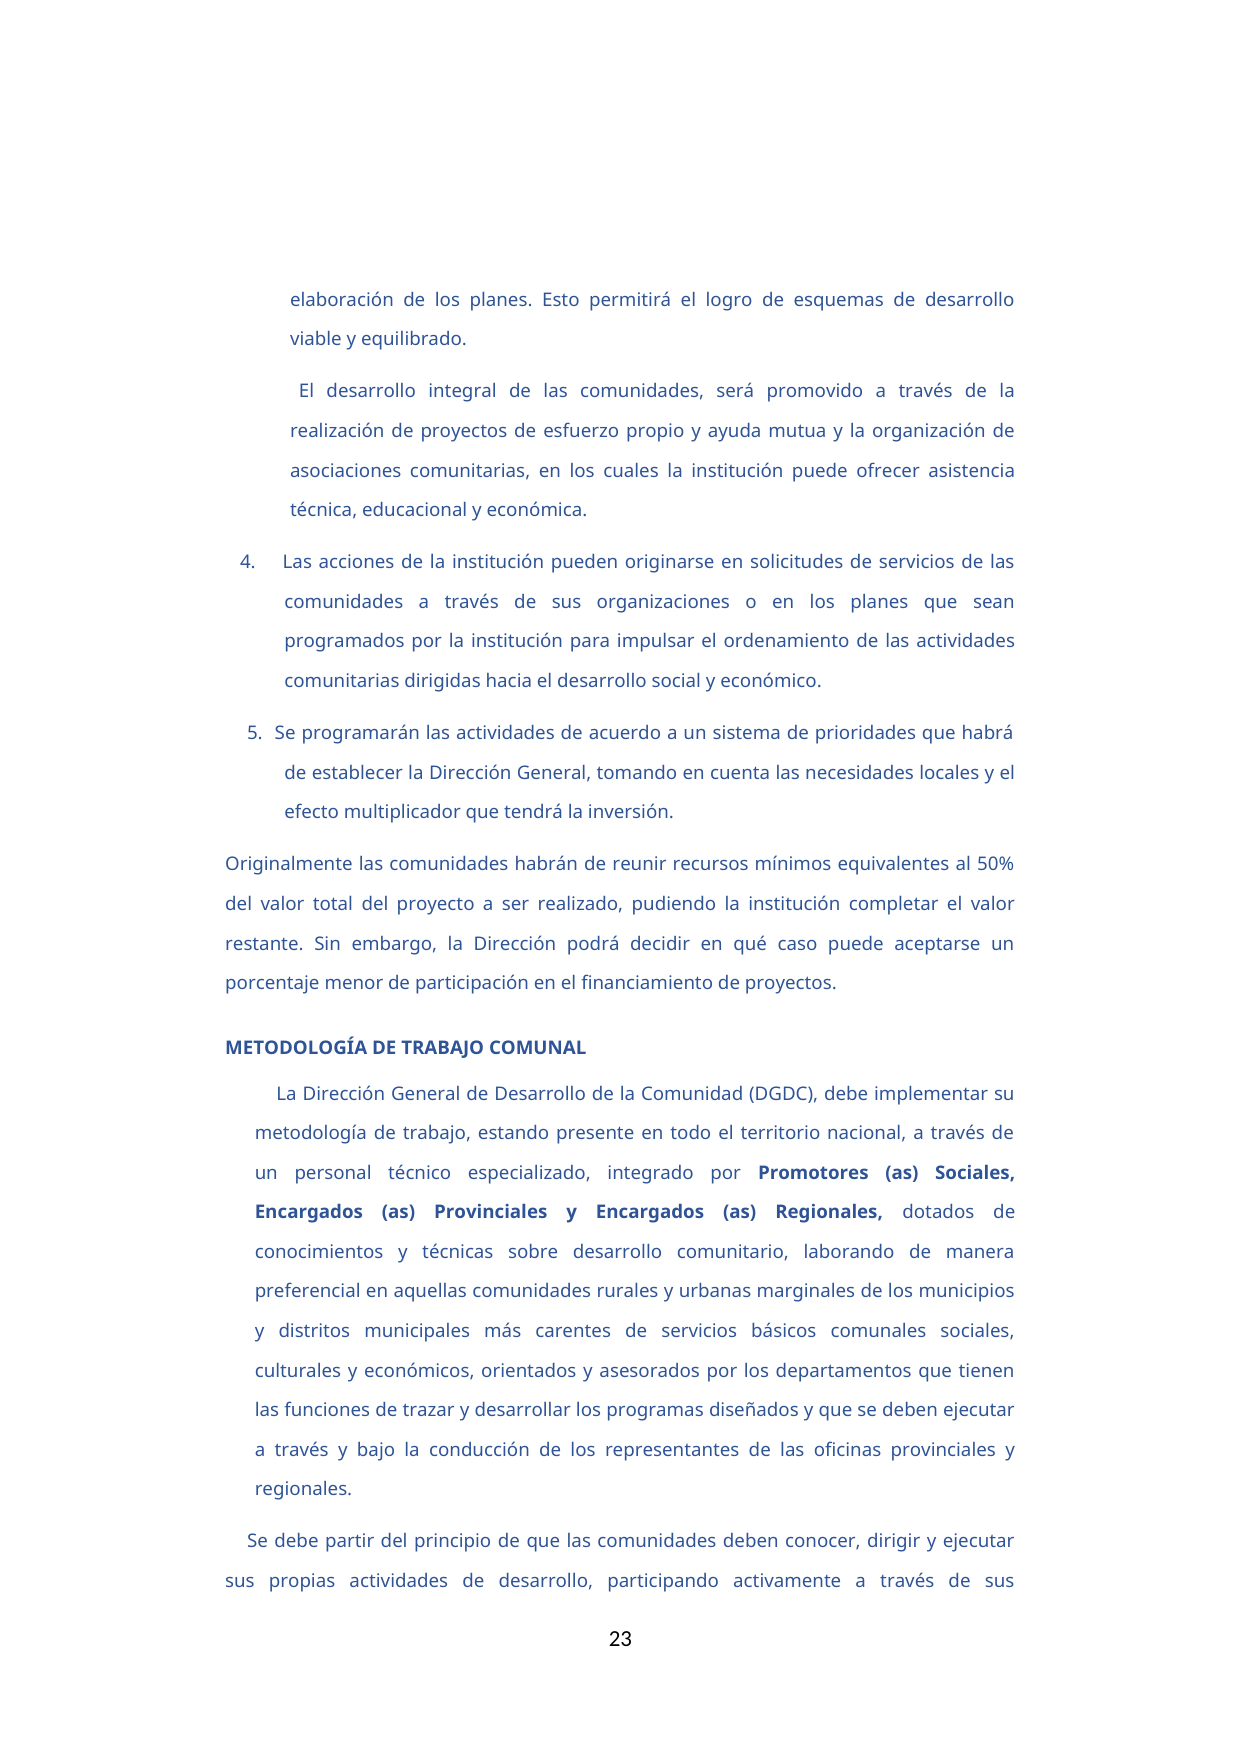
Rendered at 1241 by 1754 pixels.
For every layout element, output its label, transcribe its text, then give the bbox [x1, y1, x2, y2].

text El desarrollo integral de las comunidades, será promovido a través de la realización de proyectos de esfuerzo propio y ayuda mutua y la organización de asociaciones comunitarias, en los cuales la institución puede ofrecer asistencia técnica, educacional y económica. [290, 366, 1015, 524]
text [225, 1516, 1015, 1595]
text La Dirección General de Desarrollo de la Comunidad (DGDC), debe implementar su metodología de trabajo, estando presente en todo el territorio nacional, a través de un personal técnico especializado, integrado por Promotores (as) Sociales, Encargados (as) Provinciales y Encargados (as) Regionales, dotados de conocimientos y técnicas sobre desarrollo comunitario, laborando de manera preferencial en aquellas comunidades rurales y urbanas marginales de los municipios y distritos municipales más carentes de servicios básicos comunales sociales, culturales y económicos, orientados y asesorados por los departamentos que tienen las funciones de trazar y desarrollar los programas diseñados y que se deben ejecutar a través y bajo la conducción de los representantes de las oficinas provinciales y regionales. [254, 1068, 1015, 1504]
text METODOLOGÍA DE TRABAJO COMUNAL [225, 1022, 1015, 1062]
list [240, 274, 1015, 354]
text Originalmente las comunidades habrán de reunir recursos mínimos equivalentes al 50% del valor total del proyecto a ser realizado, pudiendo la institución completar el valor restante. Sin embargo, la Dirección podrá decidir en qué caso puede aceptarse un porcentaje menor de participación en el financiamiento de proyectos. [225, 839, 1015, 997]
text 4. Las acciones de la institución pueden originarse en solicitudes de servicios de las comunidades a través de sus organizaciones o en los planes que sean programados por la institución para impulsar el ordenamiento de las actividades comunitarias dirigidas hacia el desarrollo social y económico. [240, 537, 1015, 695]
text 5. Se programarán las actividades de acuerdo a un sistema de prioridades que habrá de establecer la Dirección General, tomando en cuenta las necesidades locales y el efecto multiplicador que tendrá la inversión. [247, 708, 1015, 827]
